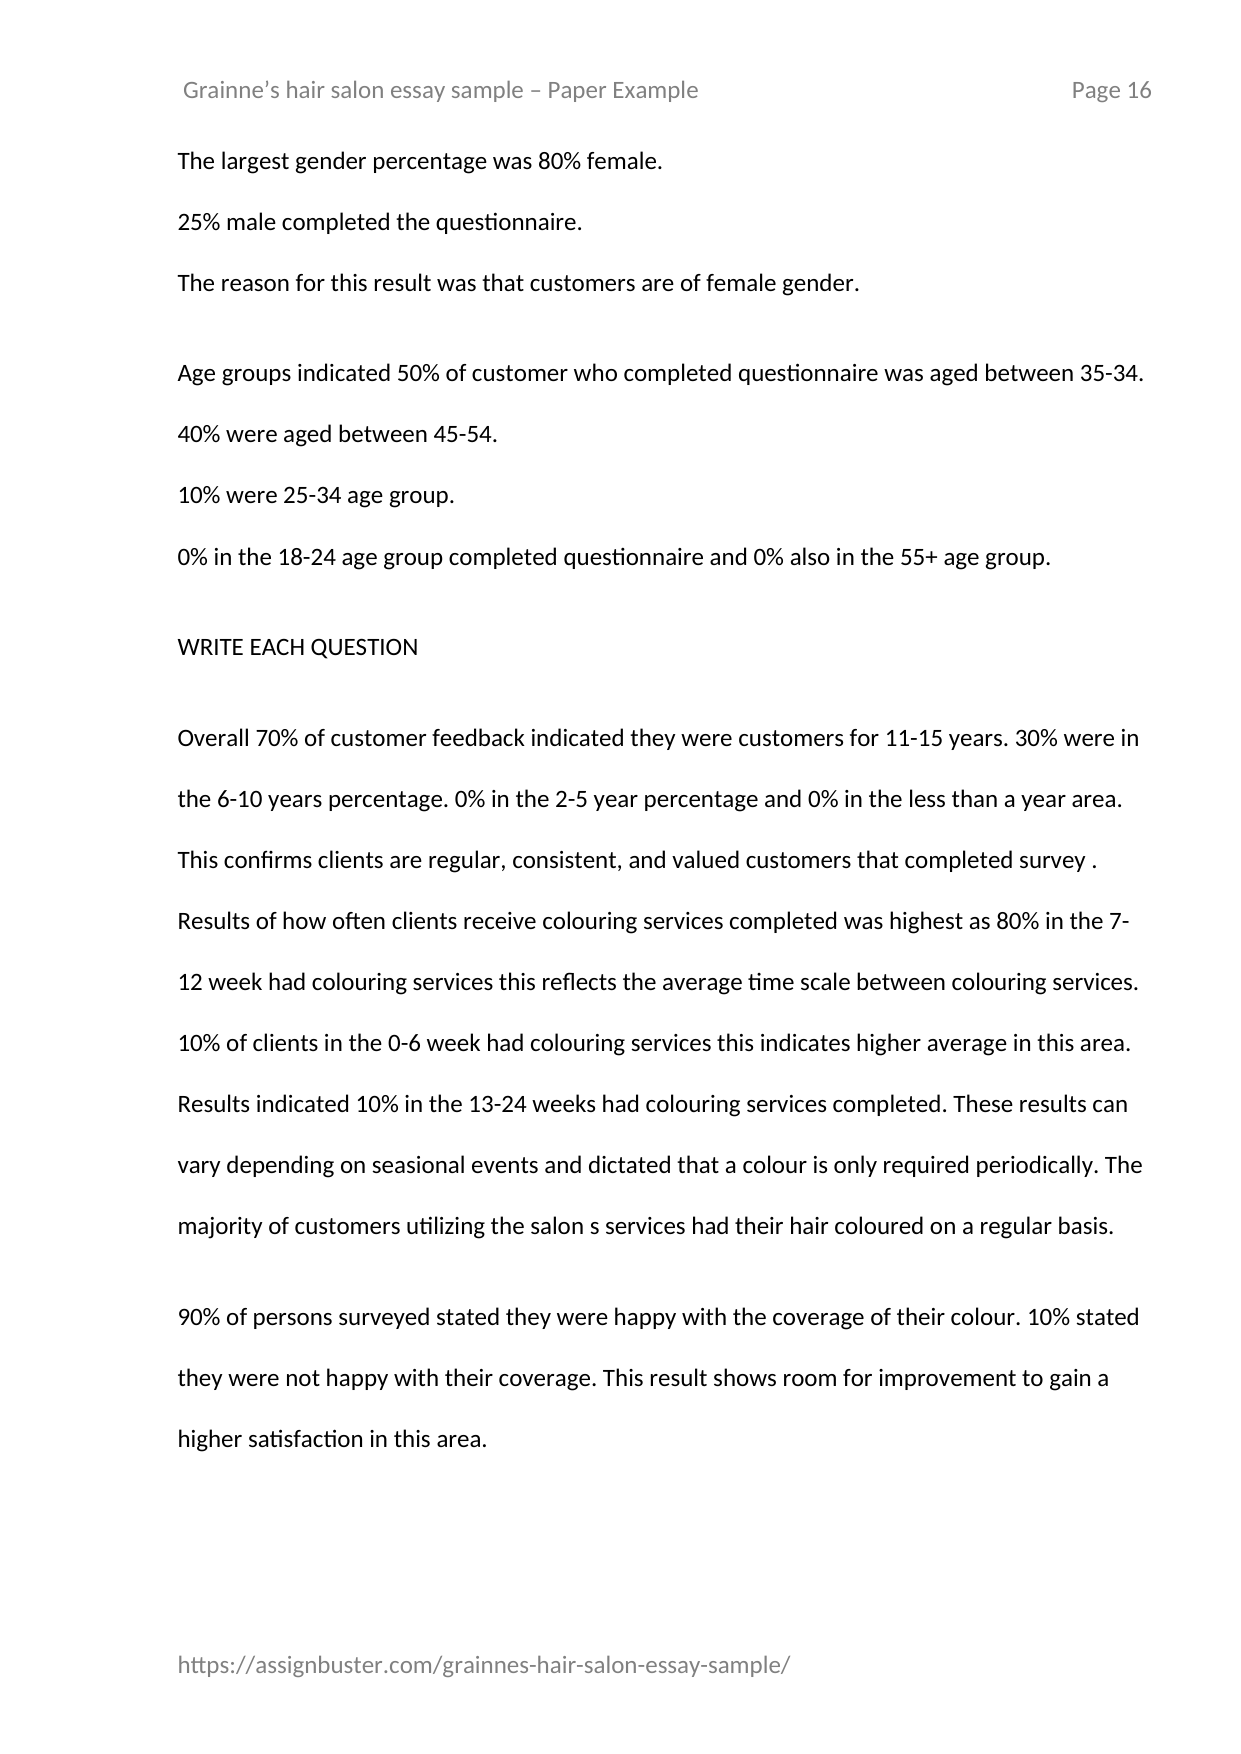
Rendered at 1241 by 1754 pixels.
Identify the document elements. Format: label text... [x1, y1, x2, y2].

text Age groups indicated 50% of customer who completed questionnaire was aged between 35-34. 40% were aged between 45-54. 10% were 25-34 age group. 0% in the 18-24 age group completed questionnaire and 0% also in the 55+ age group. [177, 358, 1152, 571]
text Overall 70% of customer feedback indicated they were customers for 11-15 years. 30% were in the 6-10 years percentage. 0% in the 2-5 year percentage and 0% in the less than a year area. This confirms clients are regular, consistent, and valued customers that completed survey . Results of how often clients receive colouring services completed was highest as 80% in the 7-12 week had colouring services this reflects the average time scale between colouring services. 10% of clients in the 0-6 week had colouring services this indicates higher average in this area. Results indicated 10% in the 13-24 weeks had colouring services completed. These results can vary depending on seasional events and dictated that a colour is only required periodically. The majority of customers utilizing the salon s services had their hair coloured on a regular basis. [177, 722, 1152, 1241]
text 90% of persons surveyed stated they were happy with the coverage of their colour. 10% stated they were not happy with their coverage. This result shows room for improvement to gain a higher satisfaction in this area. [177, 1301, 1152, 1453]
text WRITE EACH QUESTION [177, 631, 1152, 662]
text The largest gender percentage was 80% female. 25% male completed the questionnaire. The reason for this result was that customers are of female gender. [177, 145, 1152, 298]
